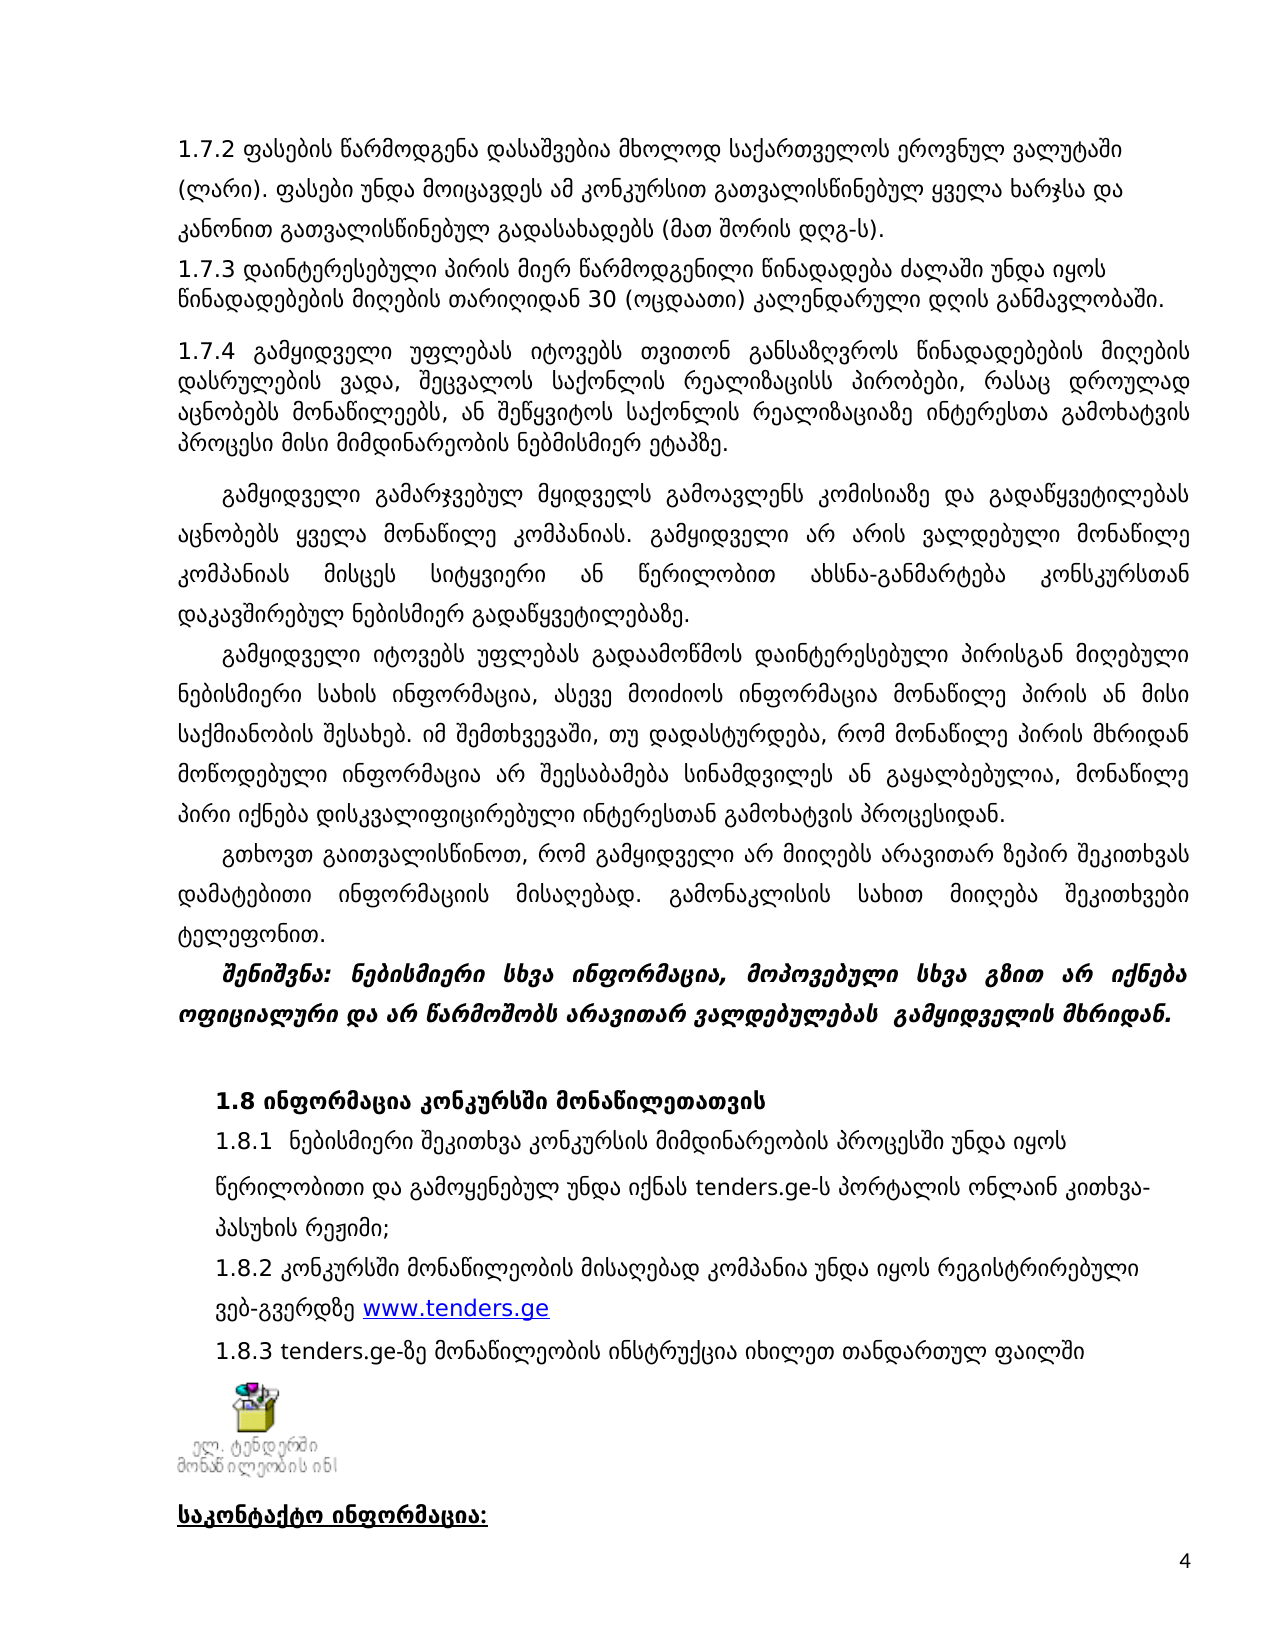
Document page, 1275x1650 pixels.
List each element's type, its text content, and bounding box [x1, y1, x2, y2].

text 1.7.4 გამყიდველი უფლებას იტოვებს თვითონ განსაზღვროს წინადადებების მიღების დასრულების ვადა, შეცვალოს საქონლის რეალიზაცისს პირობები, რასაც დროულად აცნობებს მონაწილეებს, ან შეწყვიტოს საქონლის რეალიზაციაზე ინტერესთა გამოხატვის პროცესი მისი მიმდინარეობის ნებმისმიერ ეტაპზე. [177, 338, 1191, 456]
text გთხოვთ გაითვალისწინოთ, რომ გამყიდველი არ მიიღებს არავითარ ზეპირ შეკითხვას დამატებითი ინფორმაციის მისაღებად. გამონაკლისის სახით მიიღება შეკითხვები ტელეფონით. [177, 841, 1191, 948]
text 1.7.2 ფასების წარმოდგენა დასაშვებია მხოლოდ საქართველოს ეროვნულ ვალუტაში (ლარი). ფასები უნდა მოიცავდეს ამ კონკურსით გათვალისწინებულ ყველა ხარჯსა და კანონით გათვალისწინებულ გადასახადებს (მათ შორის დღგ-ს). [177, 136, 1191, 242]
text საკონტაქტო ინფორმაცია: [177, 1499, 1191, 1530]
text 1.8.3 tenders.ge-ზე მონაწილეობის ინსტრუქცია იხილეთ თანდართულ ფაილში [215, 1335, 1191, 1366]
text 1.8.2 კონკურსში მონაწილეობის მისაღებად კომპანია უნდა იყოს რეგისტრირებული ვებ-გვერდზე www.tenders.ge [215, 1255, 1191, 1322]
text 1.8.1 ნებისმიერი შეკითხვა კონკურსის მიმდინარეობის პროცესში უნდა იყოს წერილობითი და გამოყენებულ უნდა იქნას tenders.ge-ს პორტალის ონლაინ კითხვა-პასუხის რეჟიმი; [215, 1128, 1191, 1242]
list გამყიდველი გამარჯვებულ მყიდველს გამოავლენს კომისიაზე და გადაწყვეტილებას აცნობებს ყველა მონაწილე კომპანიას. გამყიდველი არ არის ვალდებული მონაწილე კომპანიას მისცეს სიტყვიერი ან წერილობით ახსნა-განმარტება კონსკურსთან დაკავშირებულ ნებისმიერ გადაწყვეტილებაზე. [177, 481, 1191, 628]
text 1.8 ინფორმაცია კონკურსში მონაწილეთათვის [215, 1088, 1191, 1115]
text შენიშვნა: ნებისმიერი სხვა ინფორმაცია, მოპოვებული სხვა გზით არ იქნება ოფიციალური და არ წარმოშობს არავითარ ვალდებულებას გამყიდველის მხრიდან. [177, 961, 1191, 1028]
text 1.7.3 დაინტერესებული პირის მიერ წარმოდგენილი წინადადება ძალაში უნდა იყოს წინადადებების მიღების თარიღიდან 30 (ოცდაათი) კალენდარული დღის განმავლობაში. [177, 256, 1191, 313]
list გამყიდველი იტოვებს უფლებას გადაამოწმოს დაინტერესებული პირისგან მიღებული ნებისმიერი სახის ინფორმაცია, ასევე მოიძიოს ინფორმაცია მონაწილე პირის ან მისი საქმიანობის შესახებ. იმ შემთხვევაში, თუ დადასტურდება, რომ მონაწილე პირის მხრიდან მოწოდებული ინფორმაცია არ შეესაბამება სინამდვილეს ან გაყალბებულია, მონაწილე პირი იქნება დისკვალიფიცირებული ინტერესთან გამოხატვის პროცესიდან. [177, 641, 1191, 828]
